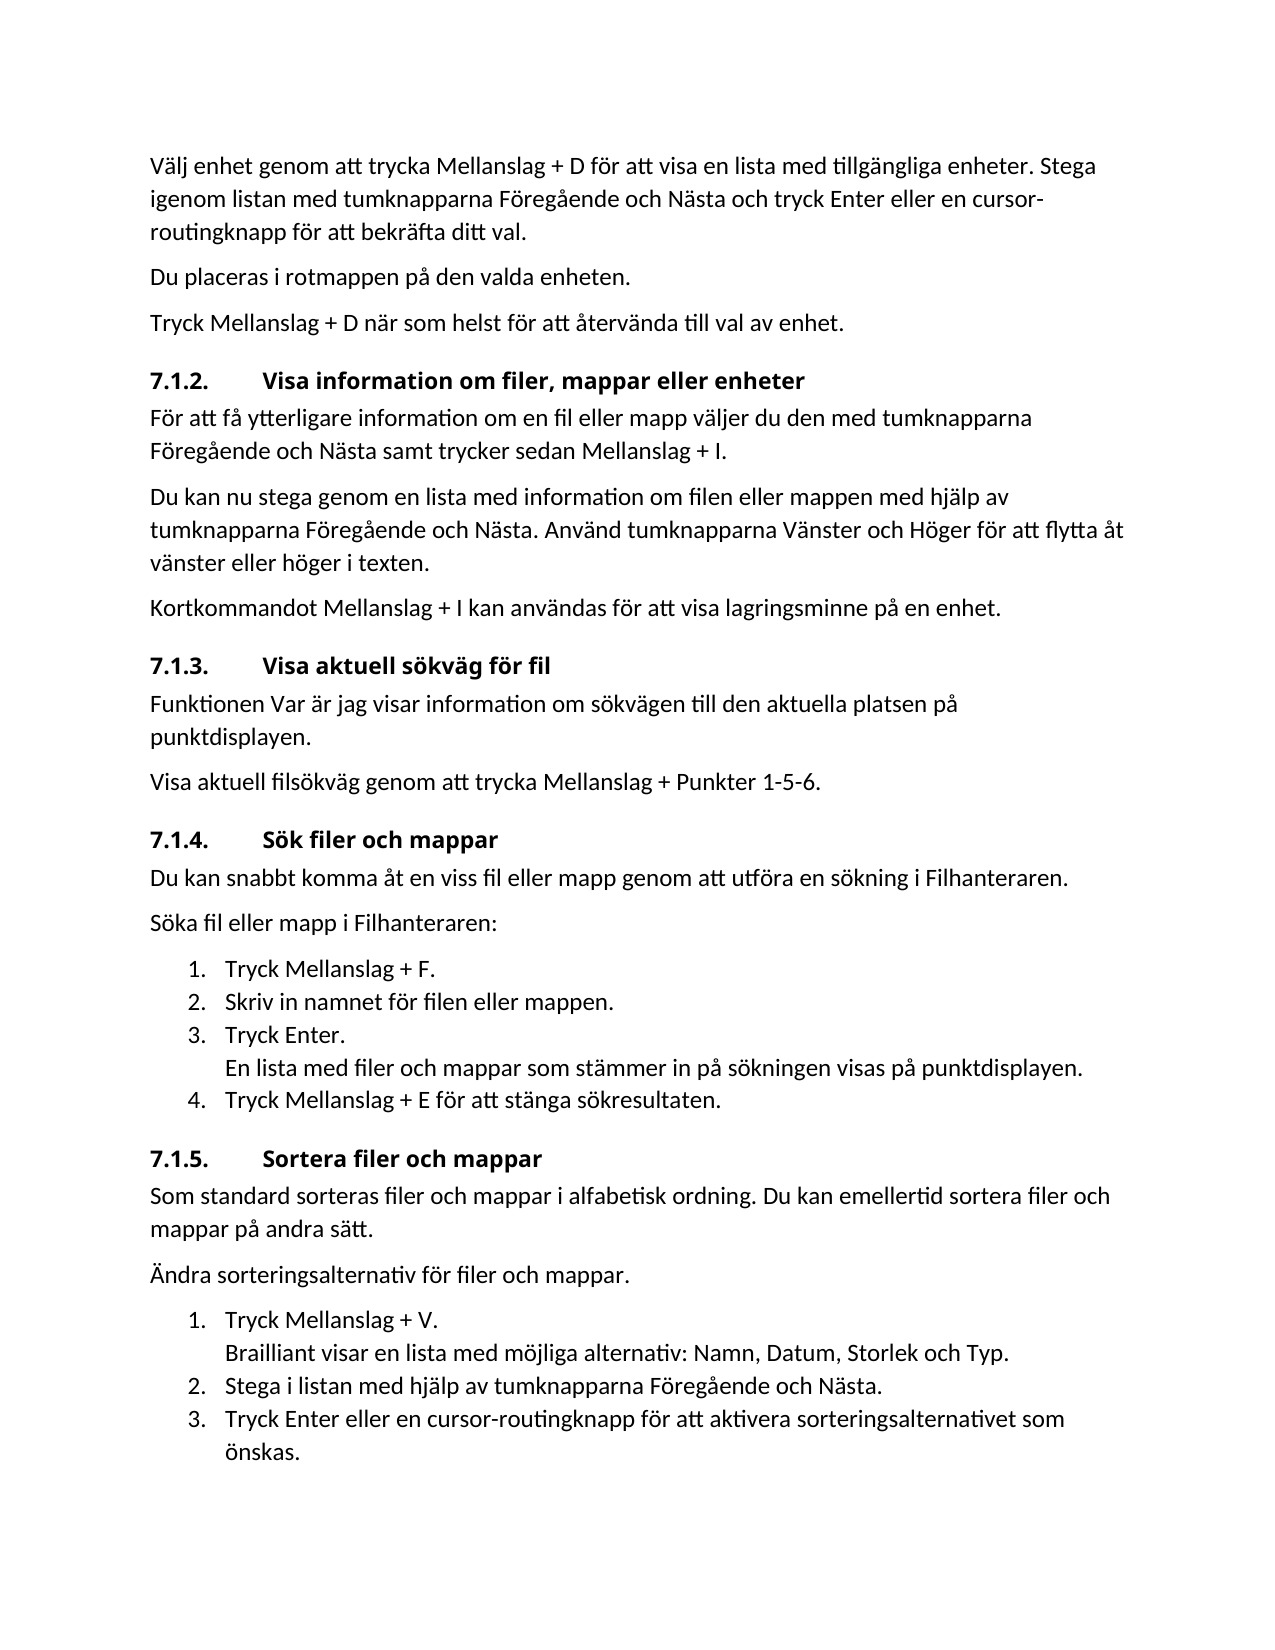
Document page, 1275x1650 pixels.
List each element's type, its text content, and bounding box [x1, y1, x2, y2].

subtitle Sök filer och mappar [150, 824, 1125, 855]
text Du kan snabbt komma åt en viss fil eller mapp genom att utföra en sökning i Filhanteraren. [150, 862, 1125, 893]
text Ändra sorteringsalternativ för filer och mappar. [150, 1259, 1125, 1289]
text Tryck Mellanslag + D när som helst för att återvända till val av enhet. [150, 307, 1125, 337]
text För att få ytterligare information om en fil eller mapp väljer du den med tumknapparna Föregående och Nästa samt trycker sedan Mellanslag + I. [150, 402, 1125, 466]
text Kortkommandot Mellanslag + I kan användas för att visa lagringsminne på en enhet. [150, 592, 1125, 623]
subtitle Visa information om filer, mappar eller enheter [150, 364, 1125, 396]
text Brailliant visar en lista med möjliga alternativ: Namn, Datum, Storlek och Typ. [225, 1337, 1125, 1368]
list Tryck Mellanslag + V. [187, 1304, 1125, 1335]
text Du kan nu stega genom en lista med information om filen eller mappen med hjälp av tumknapparna Föregående och Nästa. Använd tumknapparna Vänster och Höger för att flytta åt vänster eller höger i texten. [150, 481, 1125, 577]
list Skriv in namnet för filen eller mappen. [187, 986, 1125, 1016]
text En lista med filer och mappar som stämmer in på sökningen visas på punktdisplayen. [225, 1052, 1125, 1082]
subtitle Visa aktuell sökväg för fil [150, 650, 1125, 681]
text Funktionen Var är jag visar information om sökvägen till den aktuella platsen på punktdisplayen. [150, 688, 1125, 751]
list Tryck Enter. [187, 1019, 1125, 1049]
text Välj enhet genom att trycka Mellanslag + D för att visa en lista med tillgängliga enheter. Stega igenom listan med tumknapparna Föregående och Nästa och tryck Enter eller en cursor-routingknapp för att bekräfta ditt val. [150, 150, 1125, 246]
list Tryck Mellanslag + F. [187, 953, 1125, 983]
text Visa aktuell filsökväg genom att trycka Mellanslag + Punkter 1-5-6. [150, 766, 1125, 797]
text Söka fil eller mapp i Filhanteraren: [150, 907, 1125, 938]
list Tryck Enter eller en cursor-routingknapp för att aktivera sorteringsalternativet som önskas. [187, 1403, 1125, 1466]
text Som standard sorteras filer och mappar i alfabetisk ordning. Du kan emellertid sortera filer och mappar på andra sätt. [150, 1180, 1125, 1244]
list Stega i listan med hjälp av tumknapparna Föregående och Nästa. [187, 1370, 1125, 1401]
list Tryck Mellanslag + E för att stänga sökresultaten. [187, 1084, 1125, 1115]
text Du placeras i rotmappen på den valda enheten. [150, 261, 1125, 292]
subtitle Sortera filer och mappar [150, 1142, 1125, 1174]
